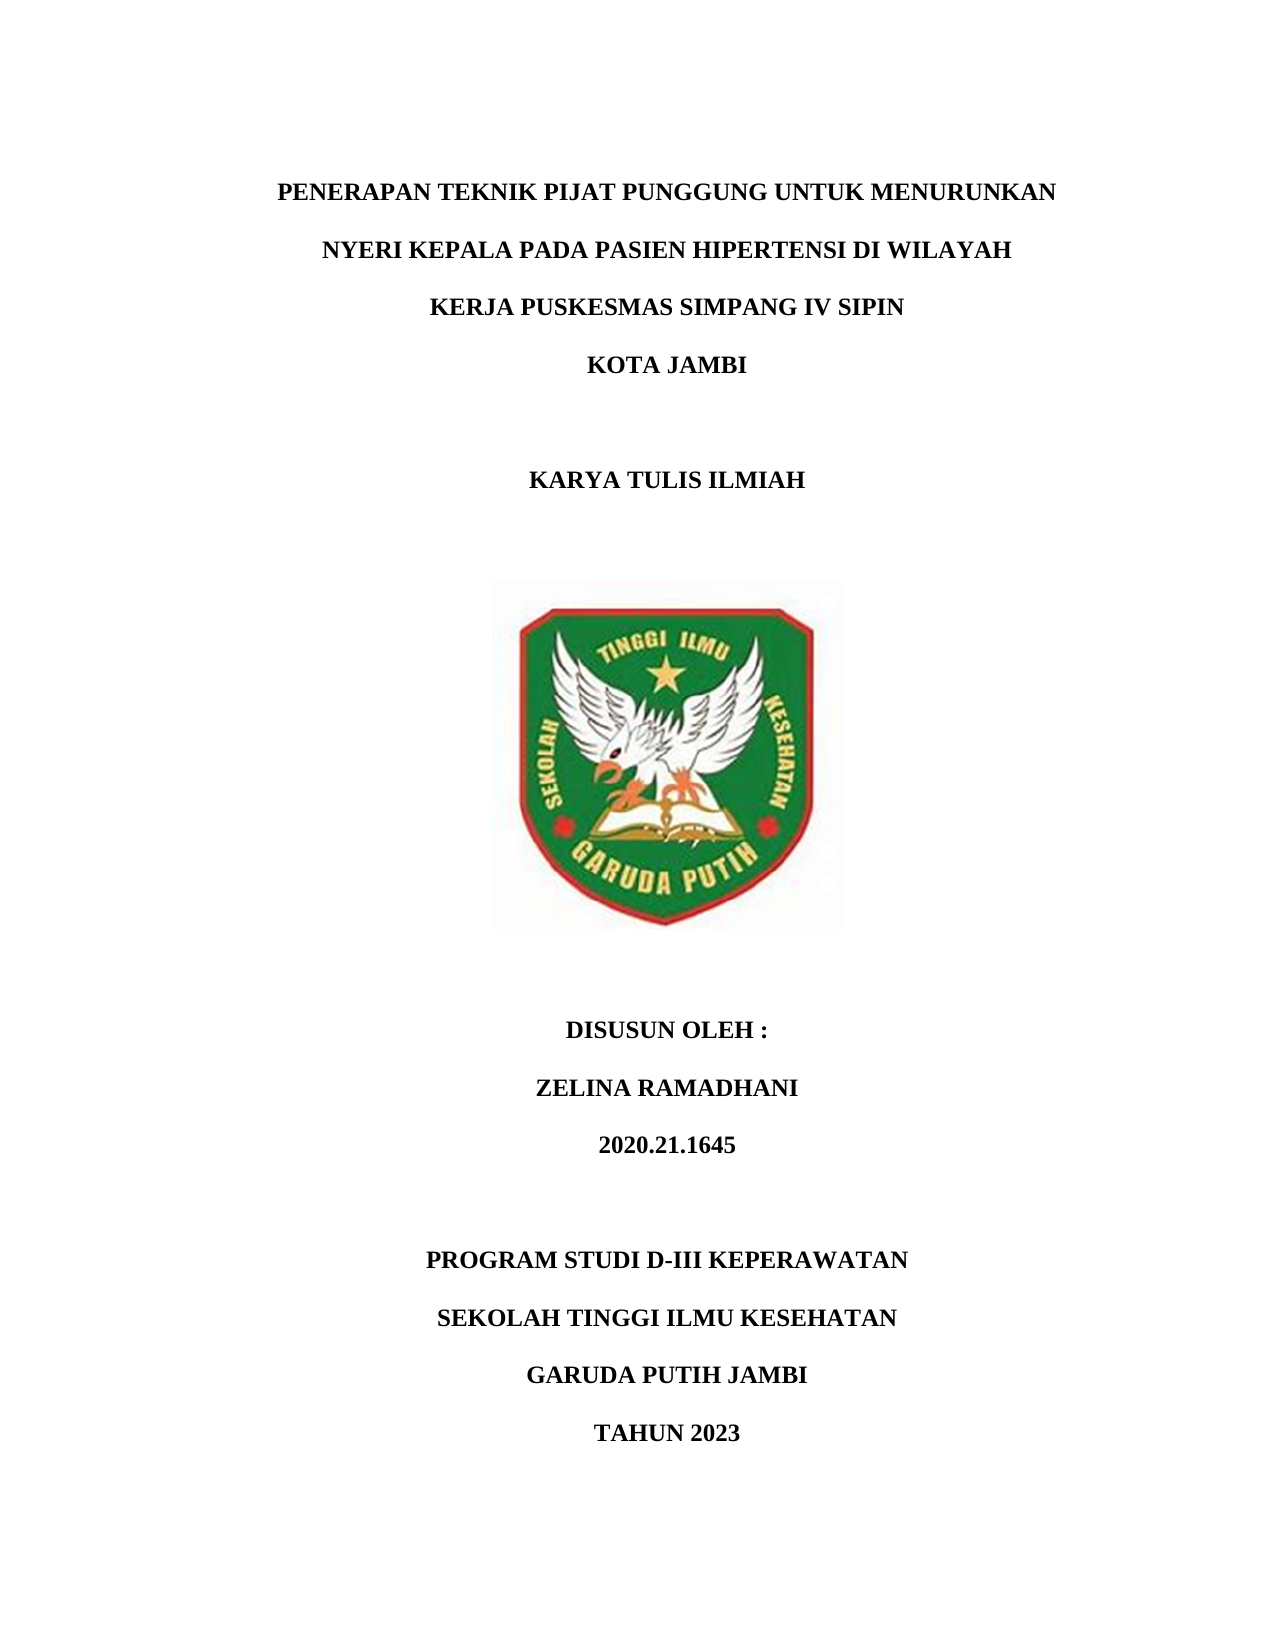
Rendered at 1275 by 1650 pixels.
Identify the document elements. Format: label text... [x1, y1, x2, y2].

text GARUDA PUTIH JAMBI [236, 1360, 1098, 1389]
text KERJA PUSKESMAS SIMPANG IV SIPIN [236, 292, 1098, 321]
text DISUSUN OLEH : [236, 1015, 1098, 1044]
text SEKOLAH TINGGI ILMU KESEHATAN [236, 1303, 1098, 1331]
text 2020.21.1645 [236, 1130, 1098, 1159]
text TAHUN 2023 [236, 1418, 1098, 1446]
text PENERAPAN TEKNIK PIJAT PUNGGUNG UNTUK MENURUNKAN NYERI KEPALA PADA PASIEN HIPERTENSI DI WILAYAH [236, 177, 1098, 263]
picture [492, 579, 843, 930]
text PROGRAM STUDI D-III KEPERAWATAN [236, 1245, 1098, 1274]
text ZELINA RAMADHANI [236, 1073, 1098, 1101]
text KOTA JAMBI [236, 350, 1098, 378]
text KARYA TULIS ILMIAH [236, 465, 1098, 493]
